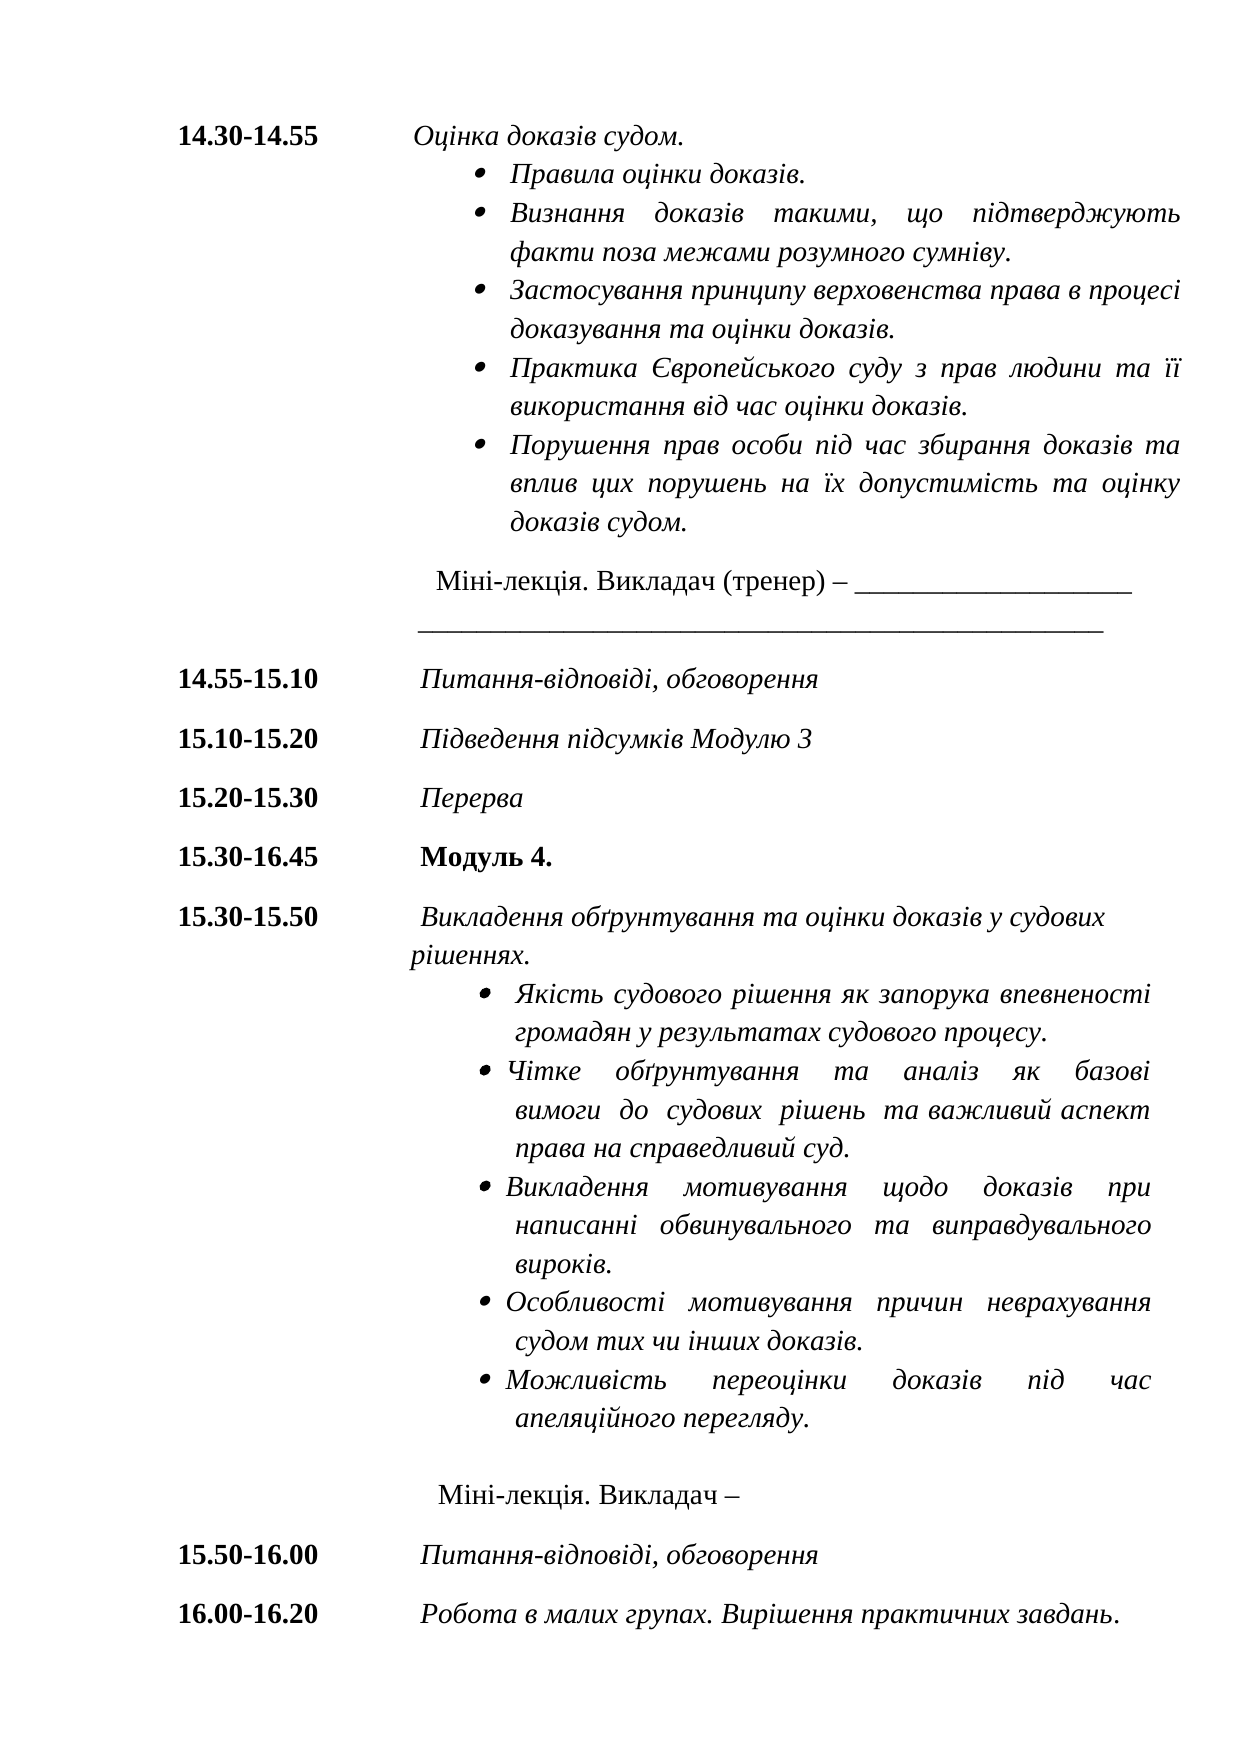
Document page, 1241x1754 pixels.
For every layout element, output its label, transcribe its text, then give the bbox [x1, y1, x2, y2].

text 16.00-16.20 Робота в малих групах. Вирішення практичних завдань. [177, 1596, 1181, 1630]
text 14.30-14.55 Оцінка доказів судом. [177, 118, 1181, 152]
text 15.30-16.45 Модуль 4. [177, 839, 1181, 873]
text _______________________________________________ [177, 602, 1181, 636]
text Міні-лекція. Викладач (тренер) – ___________________ [421, 563, 1181, 597]
text 15.20-15.30 Перерва [177, 780, 1181, 814]
list Викладення мотивування щодо доказів при написанні обвинувального та виправдувального вироків. [477, 1169, 1152, 1279]
text 14.55-15.10 Питання-відповіді, обговорення [177, 661, 1181, 695]
text 15.30-15.50 Викладення обґрунтування та оцінки доказів у судових [177, 899, 1181, 932]
list Чітке обґрунтування та аналіз як базові вимоги до судових рішень та важливий аспект права на справедливий суд. [477, 1053, 1152, 1164]
list Визнання доказів такими, що підтверджують факти поза межами розумного сумніву. [472, 195, 1181, 267]
list Порушення прав особи під час збирання доказів та вплив цих порушень на їх допустимість та оцінку доказів судом. [472, 427, 1181, 538]
text 15.50-16.00 Питання-відповіді, обговорення [177, 1537, 1181, 1570]
list Особливості мотивування причин неврахування судом тих чи інших доказів. [477, 1284, 1152, 1357]
list Застосування принципу верховенства права в процесі доказування та оцінки доказів. [472, 272, 1181, 345]
list Якість судового рішення як запорука впевненості громадян у результатах судового процесу. [477, 976, 1152, 1048]
text рішеннях. [177, 937, 1181, 971]
list Можливість переоцінки доказів під час апеляційного перегляду. [477, 1362, 1152, 1434]
list Практика Європейського суду з прав людини та її використання від час оцінки доказів. [472, 350, 1181, 422]
list Правила оцінки доказів. [472, 157, 1181, 190]
text Міні-лекція. Викладач – [430, 1477, 1181, 1511]
text 15.10-15.20 Підведення підсумків Модулю 3 [177, 721, 1181, 754]
